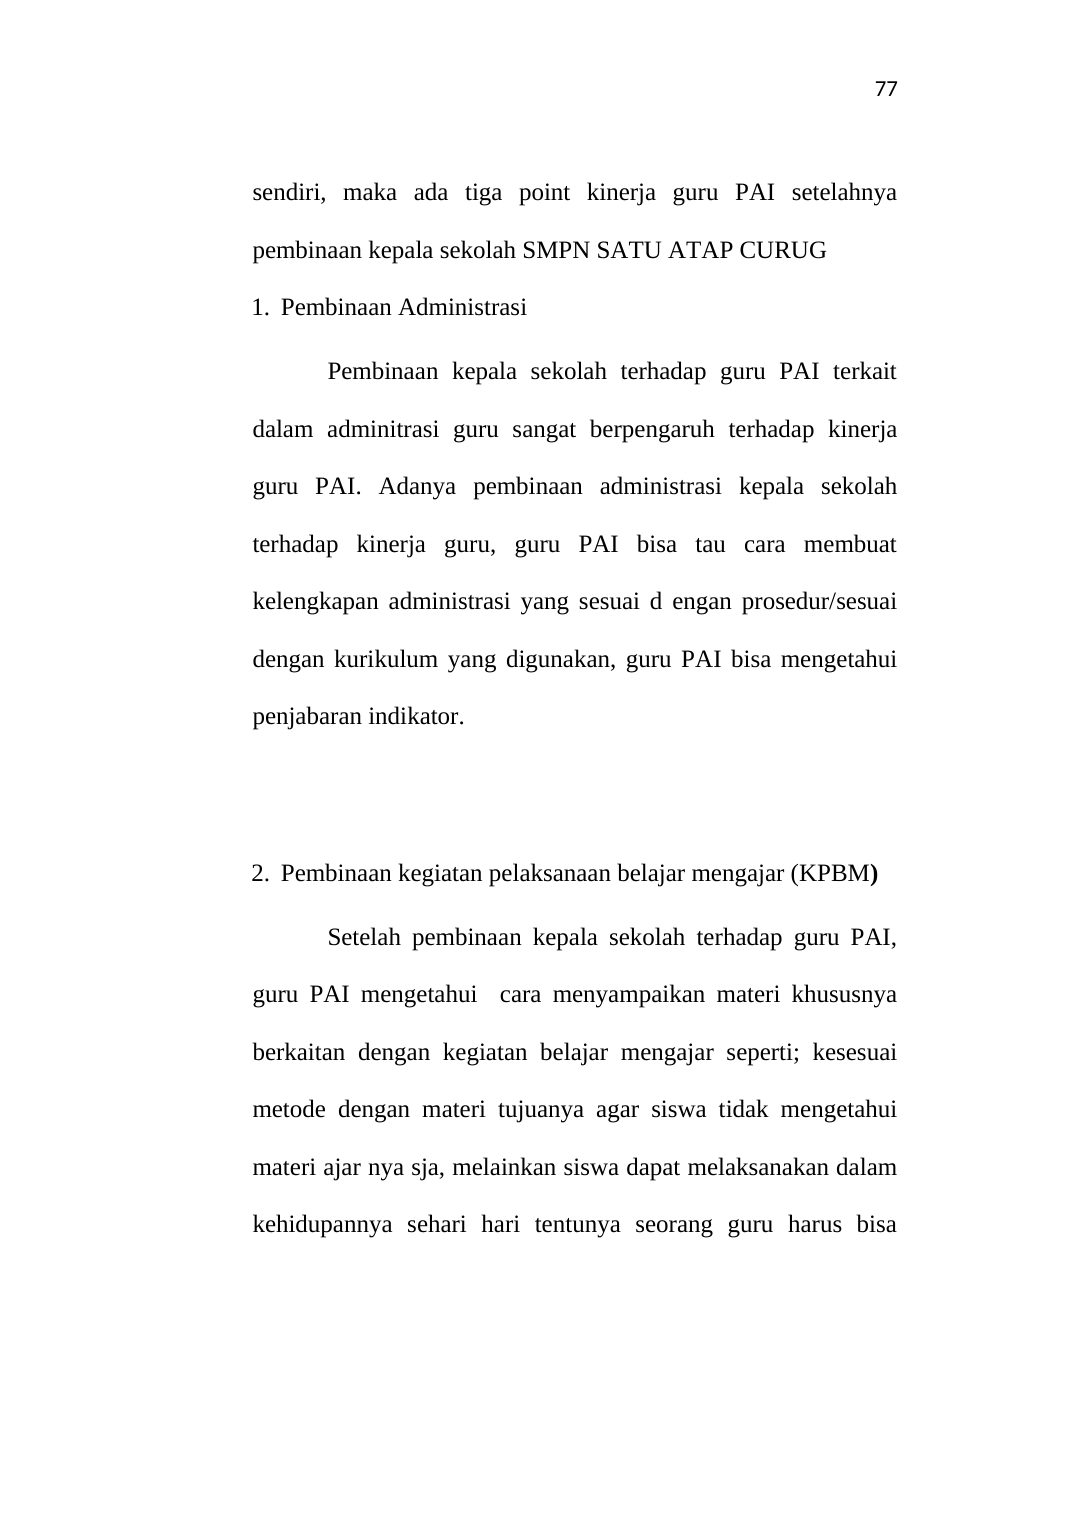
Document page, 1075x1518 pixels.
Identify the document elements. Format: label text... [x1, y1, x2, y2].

text Pembinaan kepala sekolah terhadap guru PAI terkait dalam adminitrasi guru sangat berpengaruh terhadap kinerja guru PAI. Adanya pembinaan administrasi kepala sekolah terhadap kinerja guru, guru PAI bisa tau cara membuat kelengkapan administrasi yang sesuai d engan prosedur/sesuai dengan kurikulum yang digunakan, guru PAI bisa mengetahui penjabaran indikator. [252, 356, 898, 730]
list Pembinaan Administrasi [251, 292, 898, 321]
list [252, 177, 898, 263]
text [252, 922, 898, 1238]
list Pembinaan kegiatan pelaksanaan belajar mengajar (KPBM) [251, 858, 898, 887]
